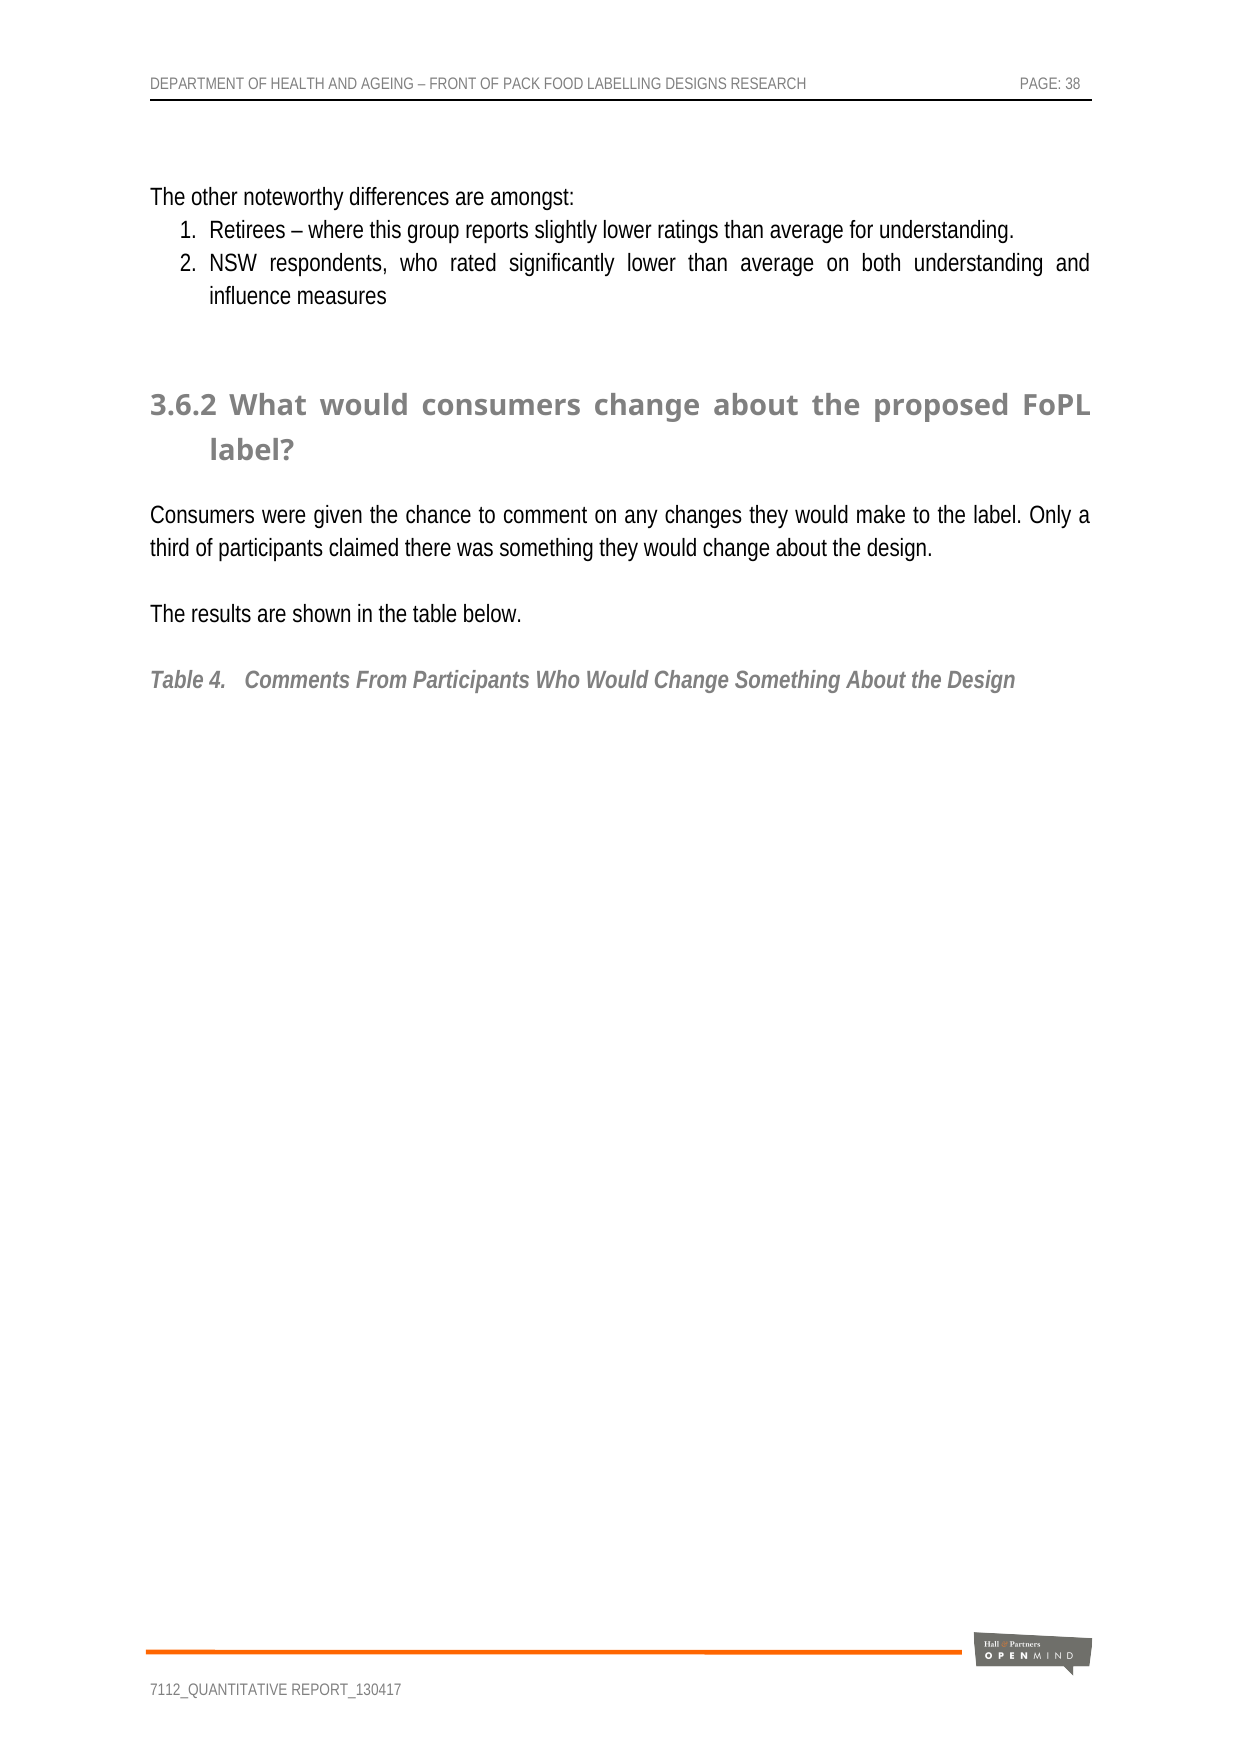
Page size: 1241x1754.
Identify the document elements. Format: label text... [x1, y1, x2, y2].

text Consumers were given the chance to comment on any changes they would make to the label. Only a third of participants claimed there was something they would change about the design. [150, 500, 1092, 562]
subtitle 3.6.2 What would consumers change about the proposed FoPL label? [150, 384, 1092, 469]
text The results are shown in the table below. [150, 599, 1092, 628]
list Retirees – where this group reports slightly lower ratings than average for understanding. [179, 215, 1092, 243]
text The other noteworthy differences are amongst: [150, 182, 1092, 211]
text Comments From Participants Who Would Change Something About the Design [150, 665, 1092, 693]
picture [973, 1632, 1093, 1676]
list NSW respondents, who rated significantly lower than average on both understanding and influence measures [179, 248, 1092, 309]
